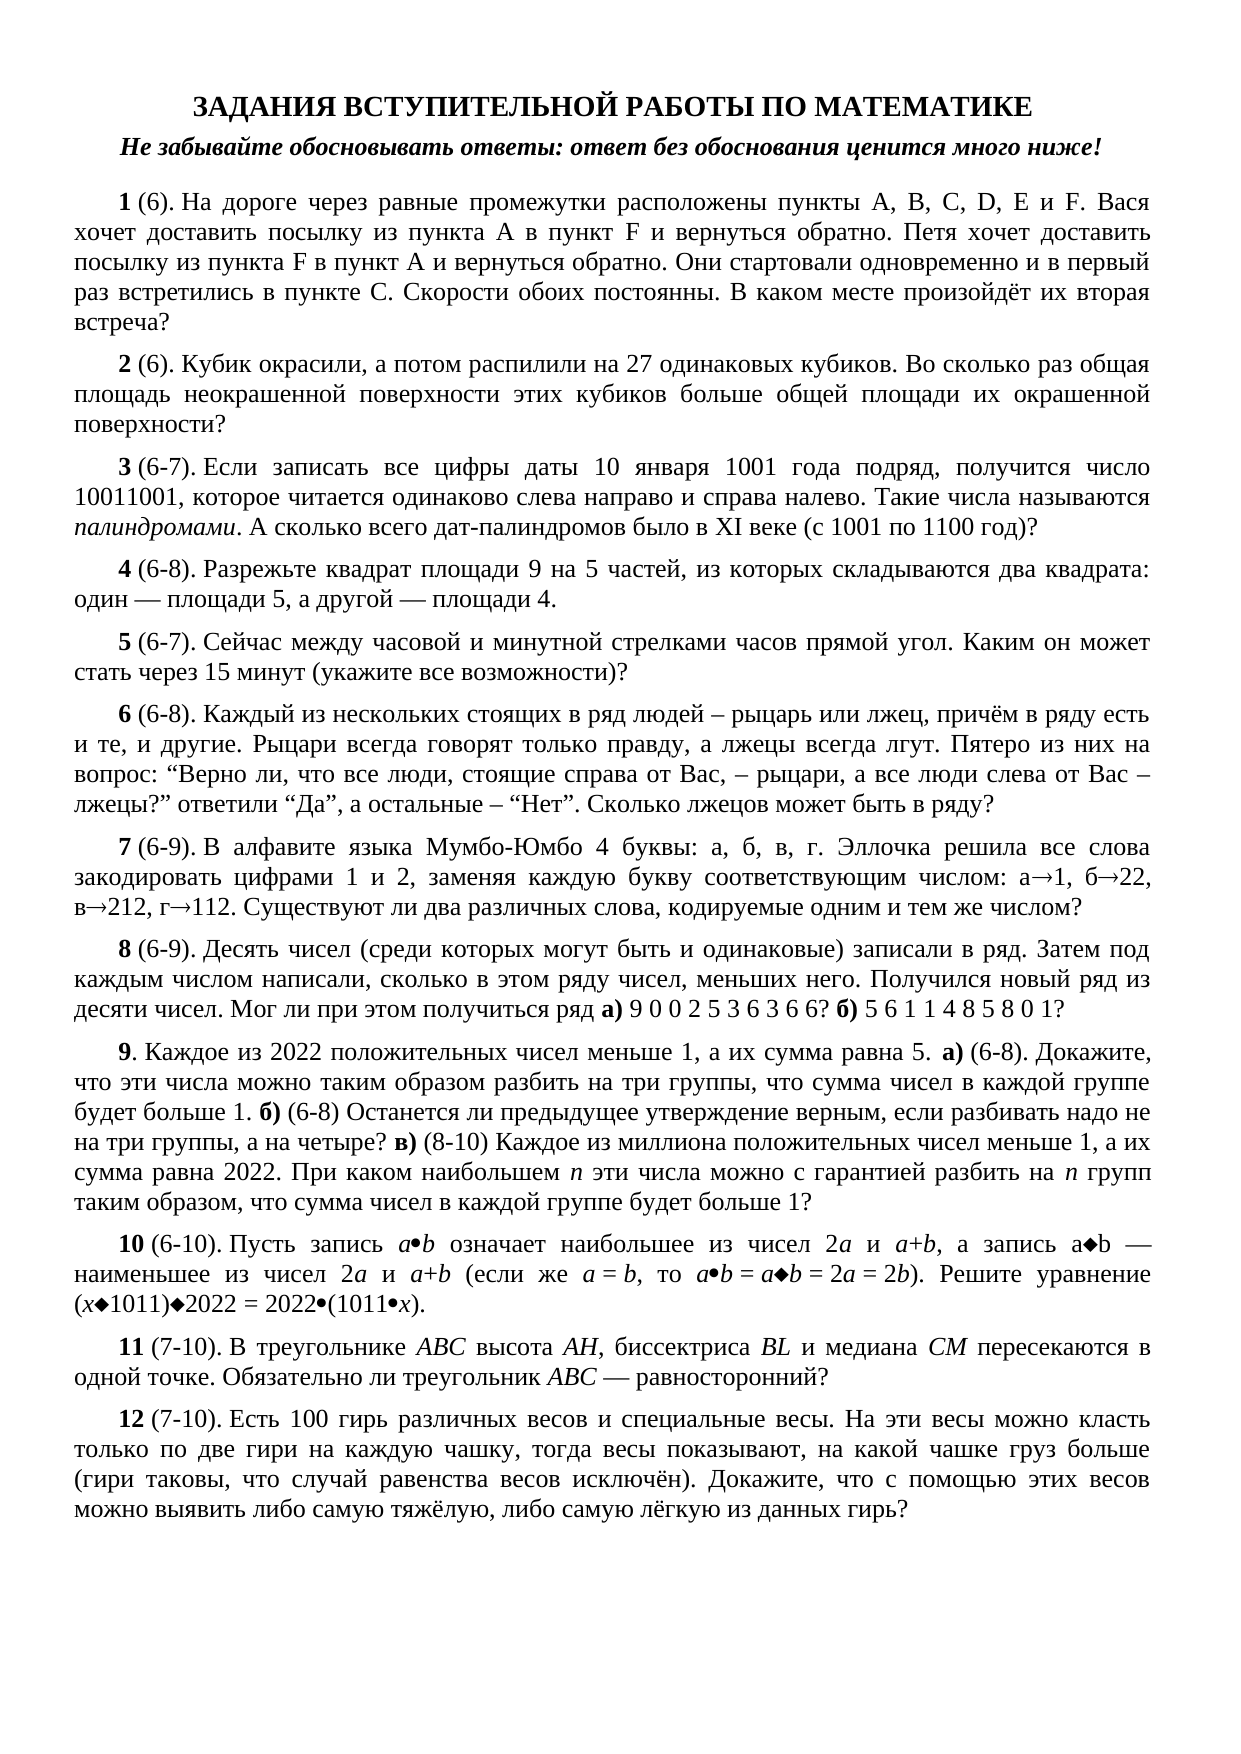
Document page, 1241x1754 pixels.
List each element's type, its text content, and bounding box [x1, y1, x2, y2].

text Не забывайте обосновывать ответы: ответ без обоснования ценится много ниже! [74, 131, 1152, 161]
text 12 (7-10). Есть 100 гирь различных весов и специальные весы. На эти весы можно класть только по две гири на каждую чашку, тогда весы показывают, на какой чашке груз больше (гири таковы, что случай равенства весов исключён). Докажите, что с помощью этих весов можно выявить либо самую тяжёлую, либо самую лёгкую из данных гирь? [74, 1403, 1152, 1523]
text 8 (6-9). Десять чисел (среди которых могут быть и одинаковые) записали в ряд. Затем под каждым числом написали, сколько в этом ряду чисел, меньших него. Получился новый ряд из десяти чисел. Мог ли при этом получиться ряд а) 9 0 0 2 5 3 6 3 6 6? б) 5 6 1 1 4 8 5 8 0 1? [74, 933, 1152, 1023]
text 2 (6). Кубик окрасили, а потом распилили на 27 одинаковых кубиков. Во сколько раз общая площадь неокрашенной поверхности этих кубиков больше общей площади их окрашенной поверхности? [74, 348, 1152, 438]
text ЗАДАНИЯ ВСТУПИТЕЛЬНОЙ РАБОТЫ ПО МАТЕМАТИКЕ [74, 89, 1152, 122]
text 3 (6-7). Если записать все цифры даты 10 января 1001 года подряд, получится число 10011001, которое читается одинаково слева направо и справа налево. Такие числа называются палиндромами. А сколько всего дат-палиндромов было в XI веке (с 1001 по 1100 год)? [74, 451, 1152, 541]
text 4 (6-8). Разрежьте квадрат площади 9 на 5 частей, из которых складываются два квадрата: один — площади 5, а другой — площади 4. [74, 553, 1152, 613]
text 1 (6). На дороге через равные промежутки расположены пункты A, B, С, D, E и F. Вася хочет доставить посылку из пункта A в пункт F и вернуться обратно. Петя хочет доставить посылку из пункта F в пункт A и вернуться обратно. Они стартовали одновременно и в первый раз встретились в пункте C. Скорости обоих постоянны. В каком месте произойдёт их вторая встреча? [74, 186, 1152, 336]
text 7 (6-9). В алфавите языка Мумбо-Юмбо 4 буквы: а, б, в, г. Эллочка pешила все слова закодиpовать цифpами 1 и 2, заменяя каждую букву соответствующим числом: а1, б22, в212, г112. Существуют ли два pазличных слова, кодиpуемые одним и тем же числом? [74, 831, 1152, 921]
text 10 (6-10). Пусть запись ab означает наибольшее из чисел 2a и a+b, а запись ab — наименьшее из чисел 2a и a+b (если же a = b, то ab = ab = 2a = 2b). Решите уравнение (x1011)2022 = 2022(1011x). [74, 1228, 1152, 1318]
text 5 (6-7). Сейчас между часовой и минутной стрелками часов прямой угол. Каким он может стать через 15 минут (укажите все возможности)? [74, 626, 1152, 686]
text 11 (7-10). В треугольнике АВС высота AН, биссектриса BL и медиана CM пересекаются в одной точке. Обязательно ли треугольник ABC — равносторонний? [74, 1331, 1152, 1391]
text 9. Каждое из 2022 положительных чисел меньше 1, а их сумма равна 5. а) (6-8). Докажите, что эти числа можно таким образом разбить на три группы, что сумма чисел в каждой группе будет больше 1. б) (6-8) Останется ли предыдущее утверждение верным, если разбивать надо не на три группы, а на четыре? в) (8-10) Каждое из миллиона положительных чисел меньше 1, а их сумма равна 2022. При каком наибольшем n эти числа можно с гарантией разбить на n групп таким образом, что сумма чисел в каждой группе будет больше 1? [74, 1036, 1152, 1216]
text 6 (6-8). Каждый из нескольких стоящих в ряд людей – рыцарь или лжец, причём в ряду есть и те, и другие. Рыцари всегда говорят только правду, а лжецы всегда лгут. Пятеро из них на вопрос: “Верно ли, что все люди, стоящие справа от Вас, – рыцари, а все люди слева от Вас – лжецы?” ответили “Да”, а остальные – “Нет”. Сколько лжецов может быть в ряду? [74, 698, 1152, 818]
